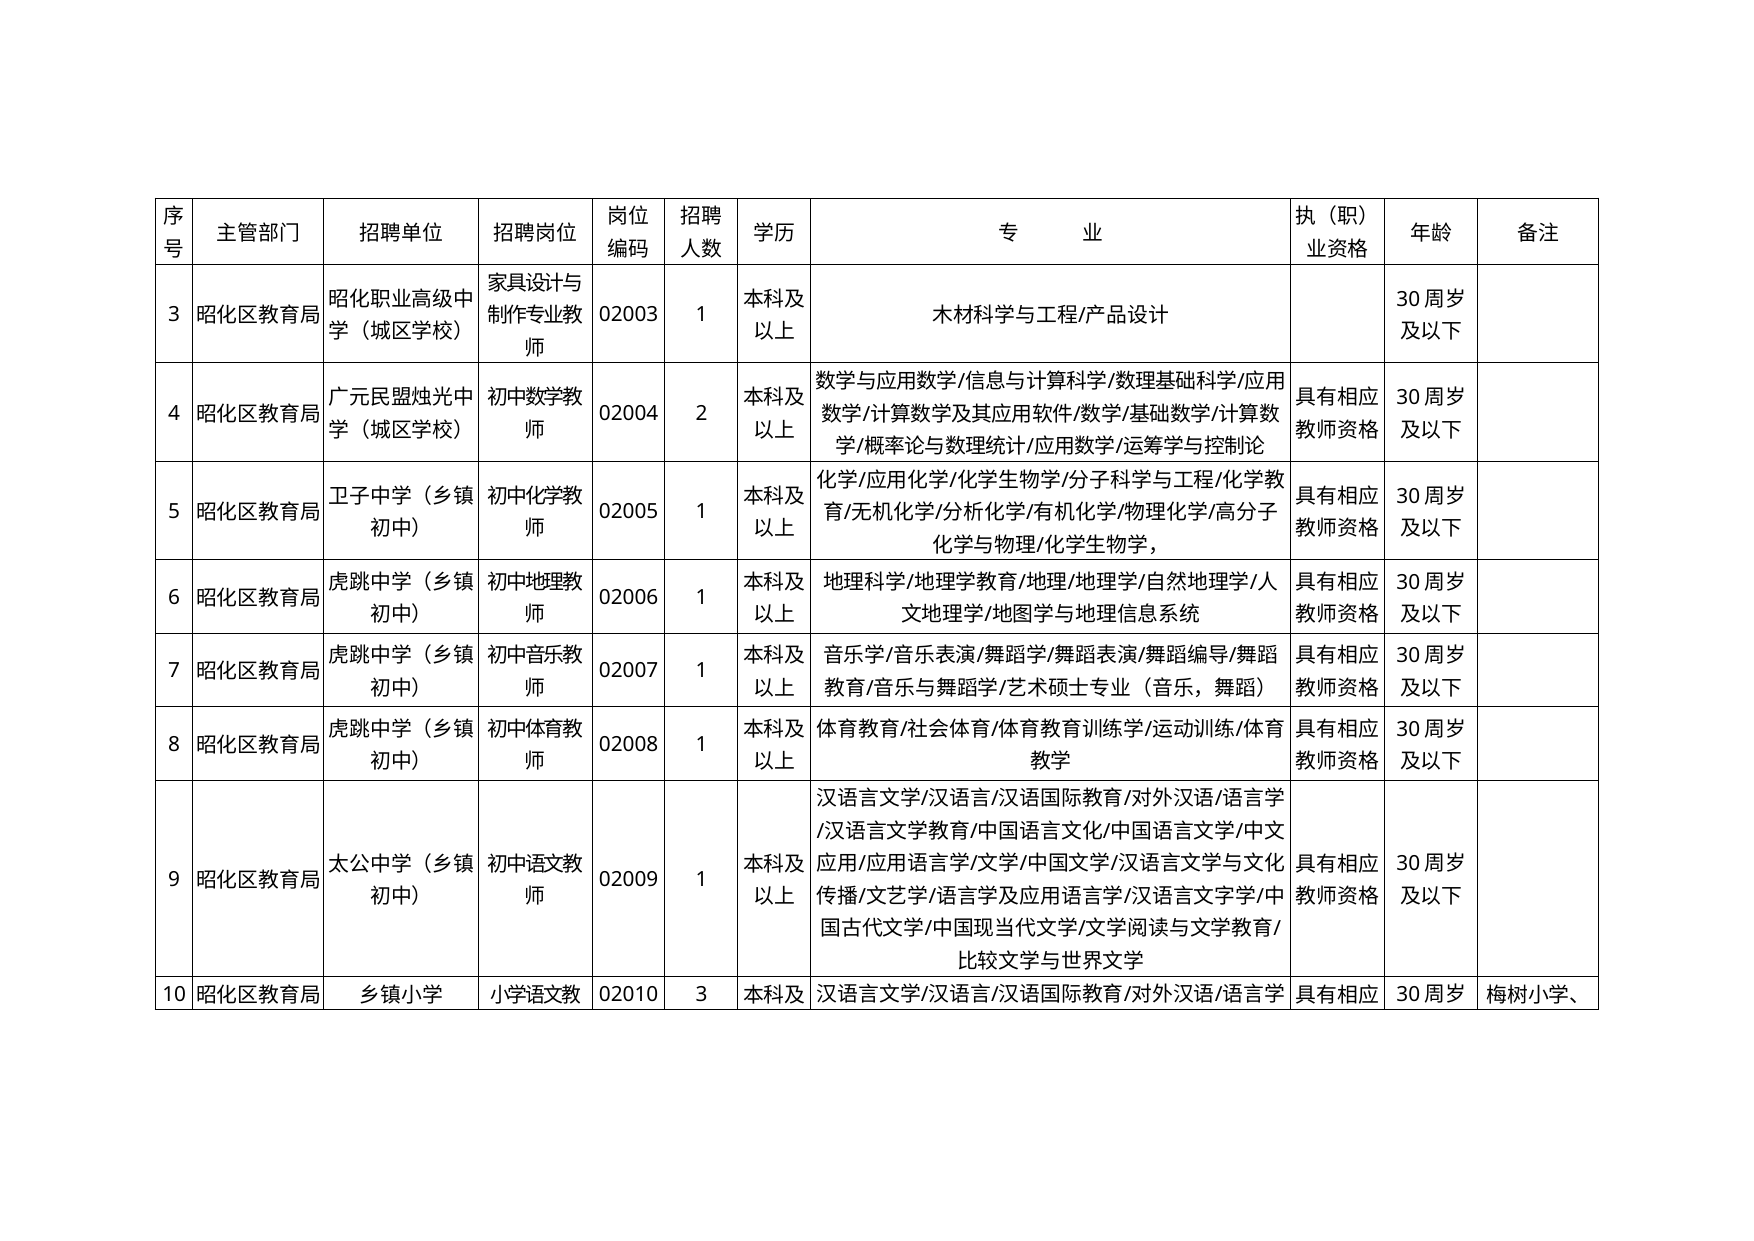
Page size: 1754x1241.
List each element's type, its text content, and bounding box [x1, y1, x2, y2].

table_cell 2 [665, 363, 737, 461]
table_cell 30周岁及以下 [1385, 634, 1477, 706]
table_cell 具有相应教师资格 [1291, 634, 1384, 706]
table_cell 数学与应用数学/信息与计算科学/数理基础科学/应用数学/计算数学及其应用软件/数学/基础数学/计算数学/概率论与数理统计/应用数学/运筹学与控制论 [811, 363, 1290, 461]
table_cell 具有相应教师资格 [1291, 363, 1384, 461]
table_cell 6 [156, 560, 192, 633]
table_cell 1 [665, 634, 737, 706]
table_cell 30周岁及以下 [1385, 265, 1477, 362]
table_cell 1 [665, 560, 737, 633]
table_cell 汉语言文学/汉语言/汉语国际教育/对外汉语/语言学/汉语言文学教育/中国语言文化/中国语言文学/中文应用/应用语言学/文学/中国文学/汉语言文学与文化传播/文艺学/语言学及应用语言学/汉语言文字学/中国古代文学/中国现当代文学/文学阅读与文学教育/比较文学与世界文学 [811, 781, 1290, 976]
table_cell 昭化区教育局 [193, 977, 323, 1009]
table_cell 02003 [593, 265, 664, 362]
table_cell 本科及以上 [738, 363, 810, 461]
table_cell 地理科学/地理学教育/地理/地理学/自然地理学/人文地理学/地图学与地理信息系统 [811, 560, 1290, 633]
table_cell 虎跳中学（乡镇初中） [324, 560, 478, 633]
table_cell 太公中学（乡镇初中） [324, 781, 478, 976]
table_cell 广元民盟烛光中学（城区学校） [324, 363, 478, 461]
table_cell 02005 [593, 462, 664, 559]
table_cell 4 [156, 363, 192, 461]
table_cell 02010 [593, 977, 664, 1009]
table_cell 音乐学/音乐表演/舞蹈学/舞蹈表演/舞蹈编导/舞蹈教育/音乐与舞蹈学/艺术硕士专业（音乐，舞蹈） [811, 634, 1290, 706]
table_cell 具有相应教师资格 [1291, 707, 1384, 779]
table_cell 30周岁及以下 [1385, 462, 1477, 559]
table_cell 本科及以上 [738, 977, 810, 1009]
table_cell 昭化区教育局 [193, 363, 323, 461]
table_cell [1478, 781, 1598, 976]
table_cell 初中数学教师 [479, 363, 592, 461]
table_header 序号 [156, 199, 192, 264]
table_cell 昭化区教育局 [193, 560, 323, 633]
table_cell 9 [156, 781, 192, 976]
table_cell 具有相应教师资格 [1291, 977, 1384, 1009]
table_cell 02009 [593, 781, 664, 976]
table_cell 02008 [593, 707, 664, 779]
table_cell 3 [156, 265, 192, 362]
table_cell 本科及以上 [738, 265, 810, 362]
table_cell 本科及以上 [738, 707, 810, 779]
table_cell 30周岁及以下 [1385, 363, 1477, 461]
table_cell [1478, 707, 1598, 779]
table_header 岗位 编码 [593, 199, 664, 264]
table_cell 虎跳中学（乡镇初中） [324, 707, 478, 779]
table_header 招聘单位 [324, 199, 478, 264]
table_header 招聘 人数 [665, 199, 737, 264]
table_cell 10 [156, 977, 192, 1009]
table_cell 初中化学教师 [479, 462, 592, 559]
table_cell 体育教育/社会体育/体育教育训练学/运动训练/体育教学 [811, 707, 1290, 779]
table_cell 30周岁及以下 [1385, 560, 1477, 633]
table_header 主管部门 [193, 199, 323, 264]
table_cell 初中语文教师 [479, 781, 592, 976]
table_cell 梅树小学、王家小学、晋贤小学各1名. [1478, 977, 1598, 1009]
table_cell 乡镇小学 [324, 977, 478, 1009]
table_cell 具有相应教师资格 [1291, 560, 1384, 633]
table_cell 30周岁及以下 [1385, 707, 1477, 779]
table_header 学历 [738, 199, 810, 264]
table_cell 1 [665, 781, 737, 976]
table_header 备注 [1478, 199, 1598, 264]
table_cell 02004 [593, 363, 664, 461]
table_cell [1478, 634, 1598, 706]
table_cell [1291, 265, 1384, 362]
table_cell 初中音乐教师 [479, 634, 592, 706]
table_cell 虎跳中学（乡镇初中） [324, 634, 478, 706]
table_cell 昭化区教育局 [193, 462, 323, 559]
table_cell 1 [665, 707, 737, 779]
table_cell 30周岁及以下 [1385, 977, 1477, 1009]
table_cell 30周岁及以下 [1385, 781, 1477, 976]
table_cell 5 [156, 462, 192, 559]
table_cell 昭化区教育局 [193, 265, 323, 362]
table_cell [811, 977, 1290, 1009]
table_cell [1478, 265, 1598, 362]
table_cell 卫子中学（乡镇初中） [324, 462, 478, 559]
table_cell 初中地理教师 [479, 560, 592, 633]
table_cell 昭化区教育局 [193, 634, 323, 706]
table_cell 初中体育教师 [479, 707, 592, 779]
table_cell 本科及以上 [738, 781, 810, 976]
table_cell [1478, 462, 1598, 559]
table_cell [1478, 363, 1598, 461]
table_cell 7 [156, 634, 192, 706]
table_cell 昭化区教育局 [193, 781, 323, 976]
table_cell 木材科学与工程/产品设计 [811, 265, 1290, 362]
table_cell 3 [665, 977, 737, 1009]
table_cell [1478, 560, 1598, 633]
table_cell 1 [665, 462, 737, 559]
table_cell 具有相应教师资格 [1291, 462, 1384, 559]
table_cell 化学/应用化学/化学生物学/分子科学与工程/化学教育/无机化学/分析化学/有机化学/物理化学/高分子化学与物理/化学生物学， [811, 462, 1290, 559]
table_header 执（职） 业资格 [1291, 199, 1384, 264]
table_header 招聘岗位 [479, 199, 592, 264]
table_header 专 业 [811, 199, 1290, 264]
table_cell 02007 [593, 634, 664, 706]
table_cell 8 [156, 707, 192, 779]
table_cell 昭化职业高级中学（城区学校） [324, 265, 478, 362]
table_cell 1 [665, 265, 737, 362]
table_cell 本科及以上 [738, 560, 810, 633]
table_cell 昭化区教育局 [193, 707, 323, 779]
table_cell 小学语文教师1 [479, 977, 592, 1009]
table_cell 具有相应教师资格 [1291, 781, 1384, 976]
table_cell 本科及以上 [738, 462, 810, 559]
table_cell 家具设计与制作专业教师 [479, 265, 592, 362]
table_header 年龄 [1385, 199, 1477, 264]
table_cell 本科及以上 [738, 634, 810, 706]
table_cell 02006 [593, 560, 664, 633]
